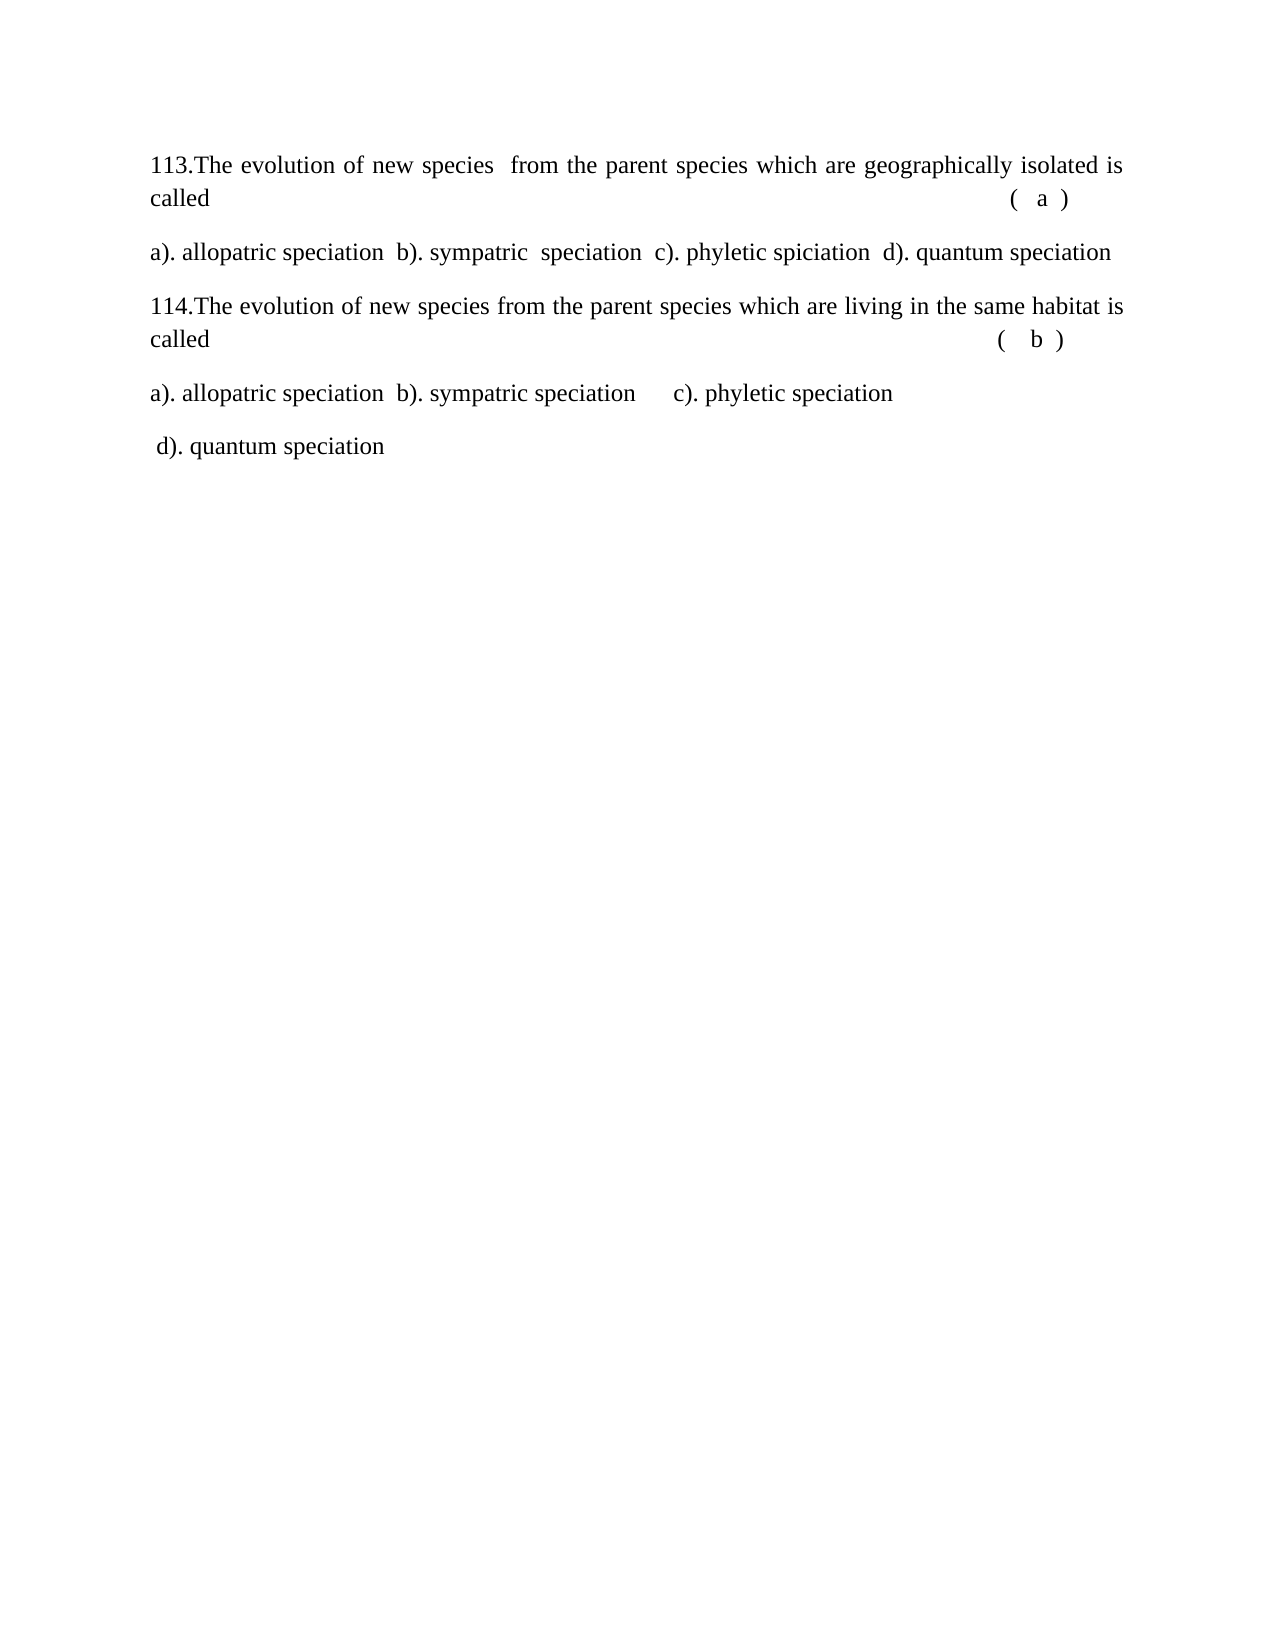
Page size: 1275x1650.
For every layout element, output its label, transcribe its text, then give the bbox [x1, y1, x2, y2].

text d). quantum speciation [150, 431, 1125, 460]
text 113.The evolution of new species from the parent species which are geographically isolated is called ( a ) [150, 150, 1125, 212]
text a). allopatric speciation b). sympatric speciation c). phyletic speciation [150, 378, 1125, 406]
text 114.The evolution of new species from the parent species which are living in the same habitat is called ( b ) [150, 291, 1125, 352]
text a). allopatric speciation b). sympatric speciation c). phyletic spiciation d). quantum speciation [150, 237, 1125, 266]
